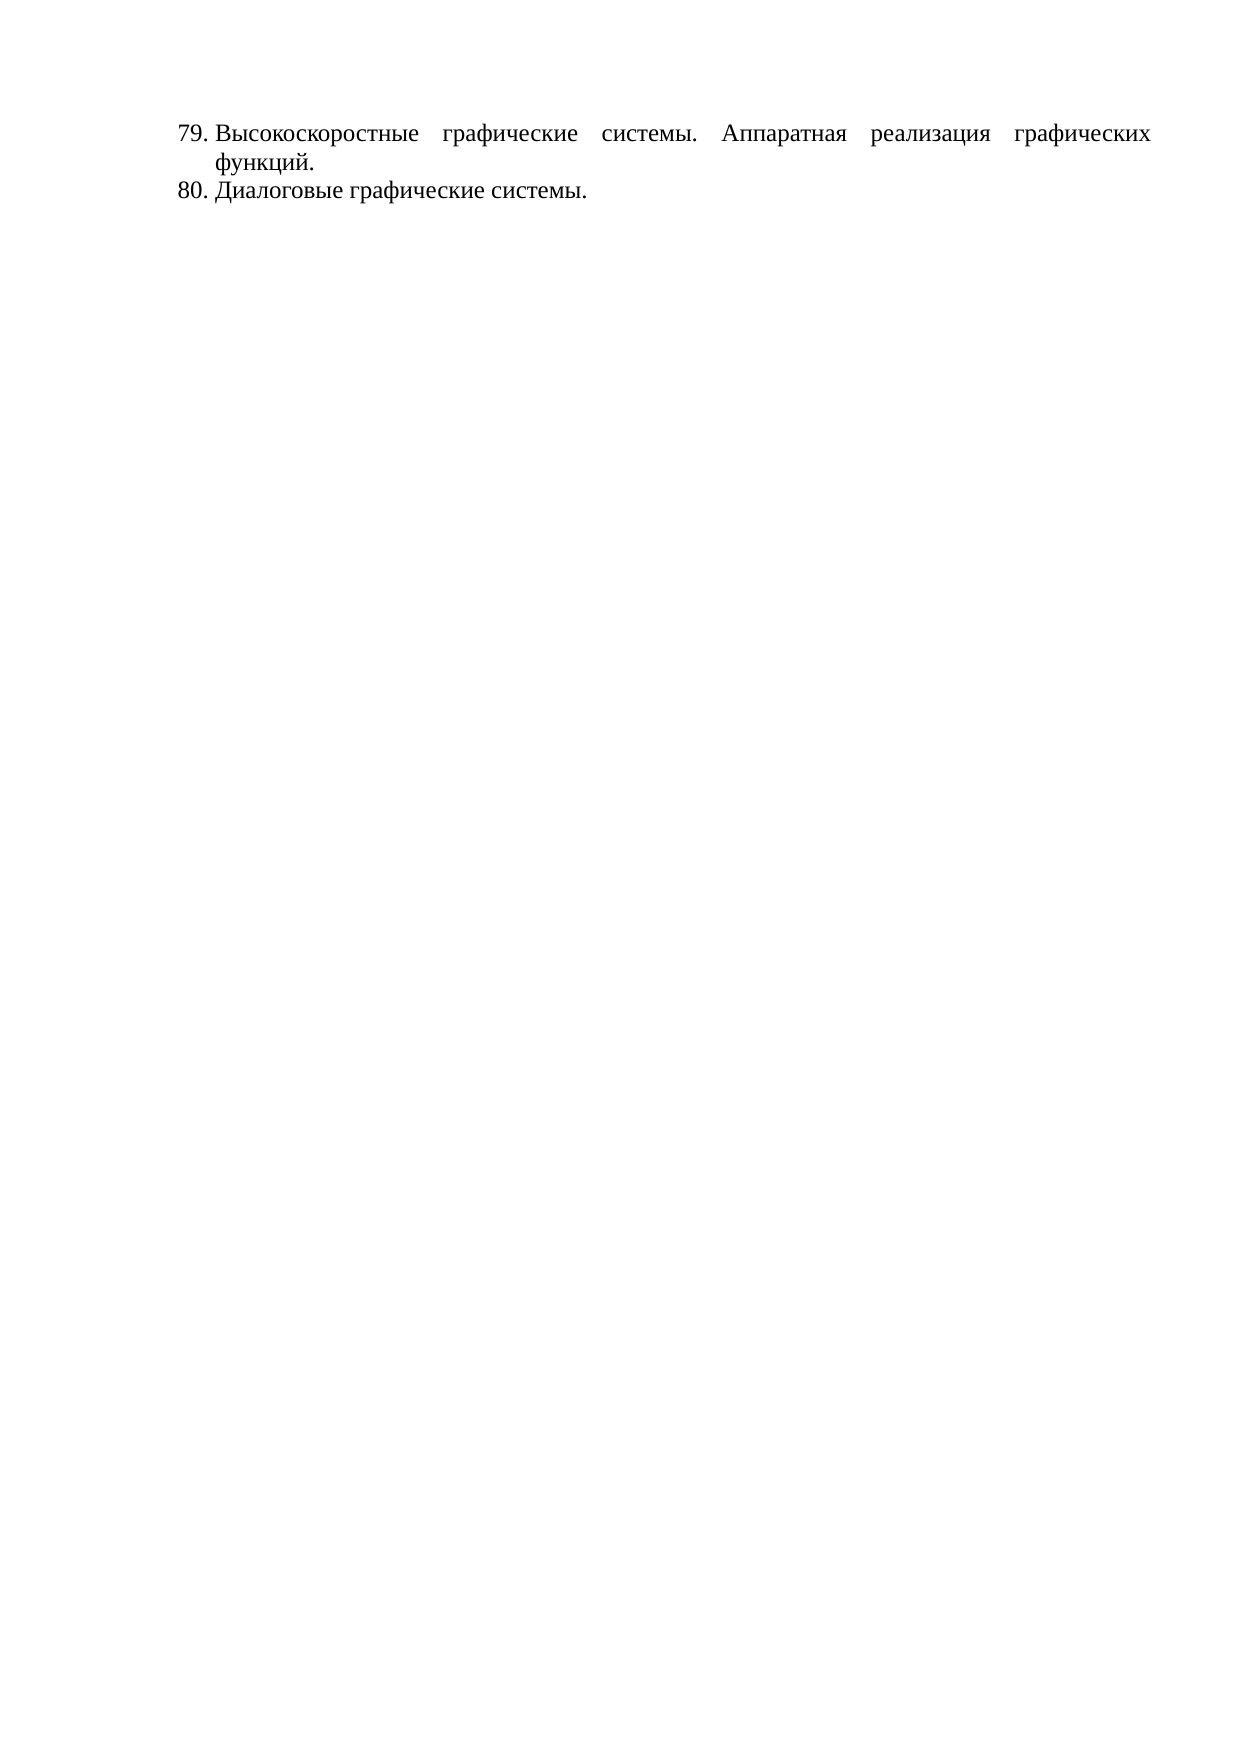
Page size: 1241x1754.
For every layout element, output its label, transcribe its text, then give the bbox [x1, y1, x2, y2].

list Высокоскоростные графические системы. Аппаратная реализация графических функций. [177, 118, 1152, 176]
list Диалоговые графические системы. [177, 176, 1152, 204]
